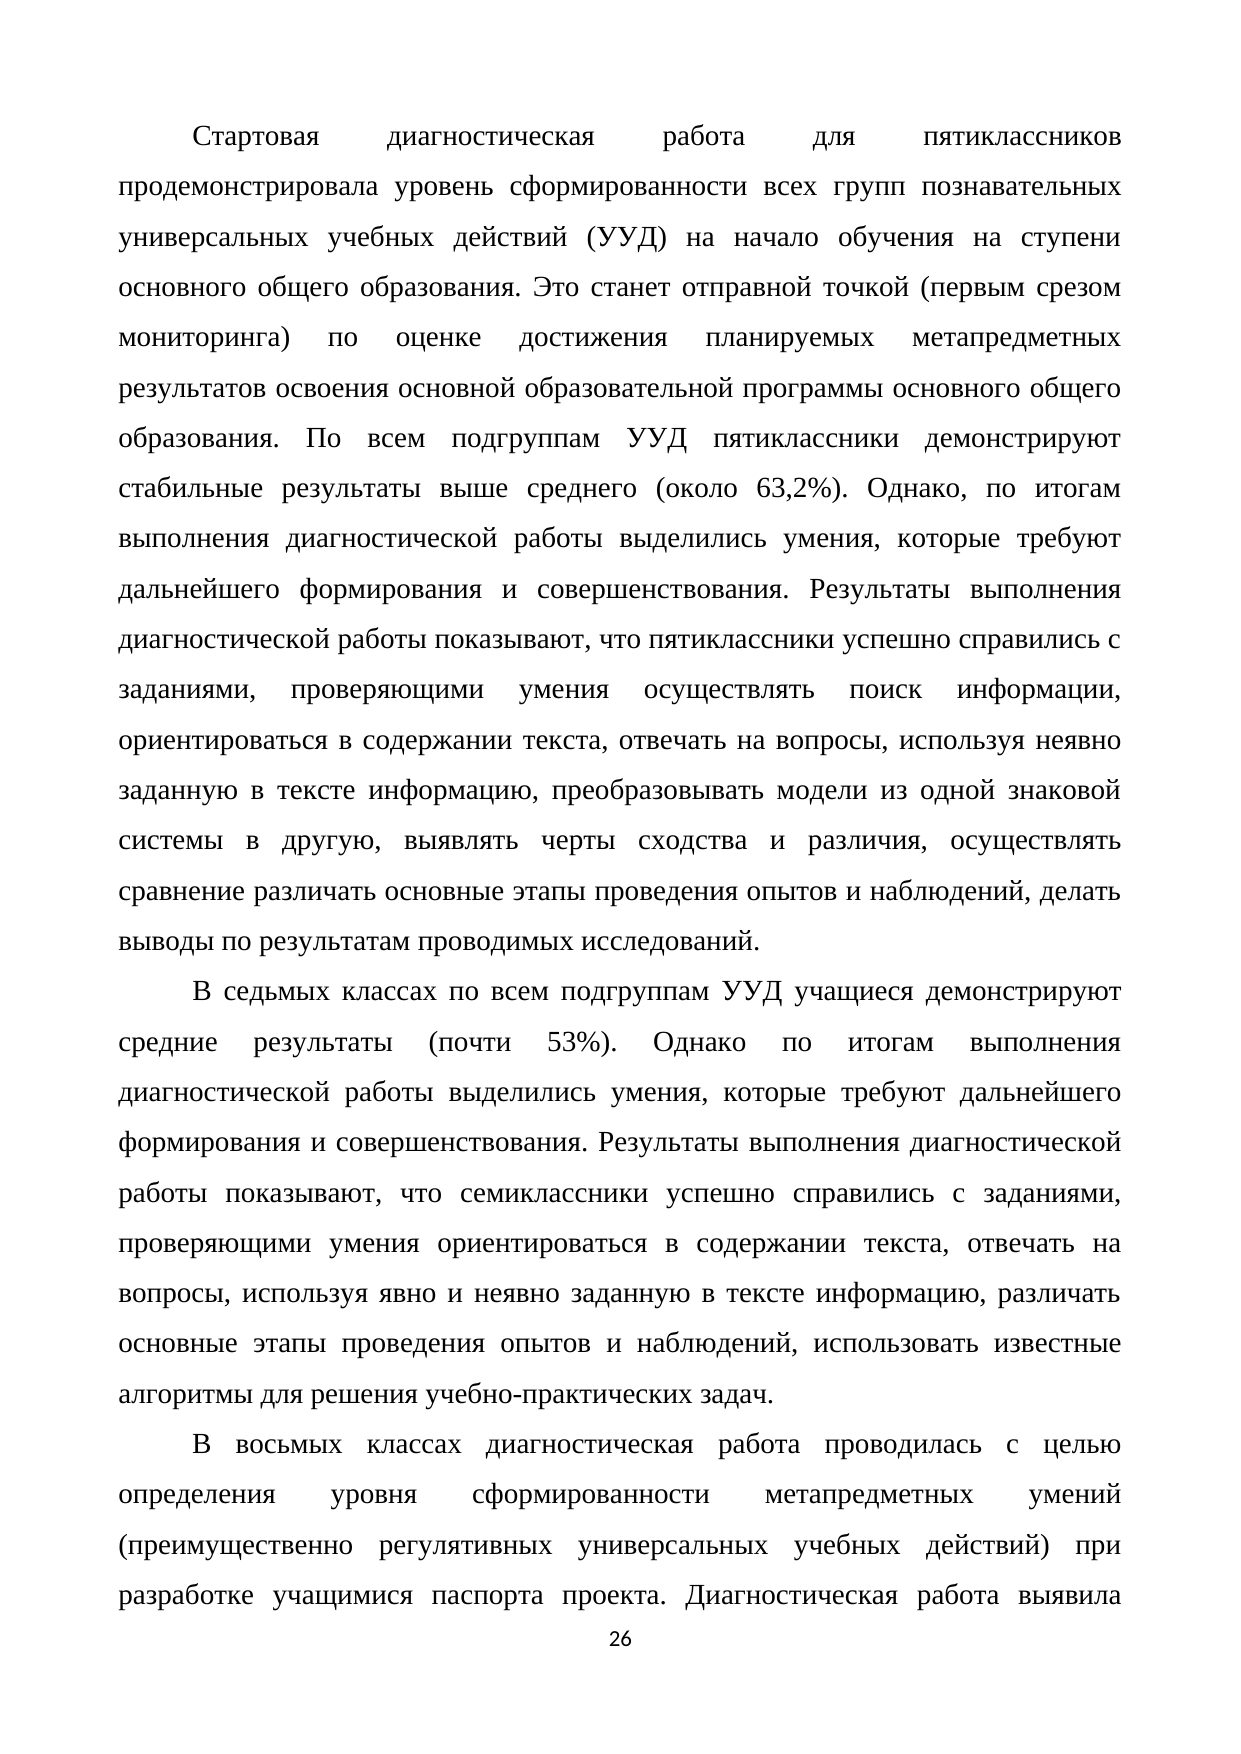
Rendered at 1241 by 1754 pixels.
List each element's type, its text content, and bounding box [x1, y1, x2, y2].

text В седьмых классах по всем подгруппам УУД учащиеся демонстрируют средние результаты (почти 53%). Однако по итогам выполнения диагностической работы выделились умения, которые требуют дальнейшего формирования и совершенствования. Результаты выполнения диагностической работы показывают, что семиклассники успешно справились с заданиями, проверяющими умения ориентироваться в содержании текста, отвечать на вопросы, используя явно и неявно заданную в тексте информацию, различать основные этапы проведения опытов и наблюдений, использовать известные алгоритмы для решения учебно-практических задач. [118, 973, 1122, 1409]
text Стартовая диагностическая работа для пятиклассников продемонстрировала уровень сформированности всех групп познавательных универсальных учебных действий (УУД) на начало обучения на ступени основного общего образования. Это станет отправной точкой (первым срезом мониторинга) по оценке достижения планируемых метапредметных результатов освоения основной образовательной программы основного общего образования. По всем подгруппам УУД пятиклассники демонстрируют стабильные результаты выше среднего (около 63,2%). Однако, по итогам выполнения диагностической работы выделились умения, которые требуют дальнейшего формирования и совершенствования. Результаты выполнения диагностической работы показывают, что пятиклассники успешно справились с заданиями, проверяющими умения осуществлять поиск информации, ориентироваться в содержании текста, отвечать на вопросы, используя неявно заданную в тексте информацию, преобразовывать модели из одной знаковой системы в другую, выявлять черты сходства и различия, осуществлять сравнение различать основные этапы проведения опытов и наблюдений, делать выводы по результатам проводимых исследований. [118, 118, 1122, 957]
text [118, 1426, 1122, 1611]
